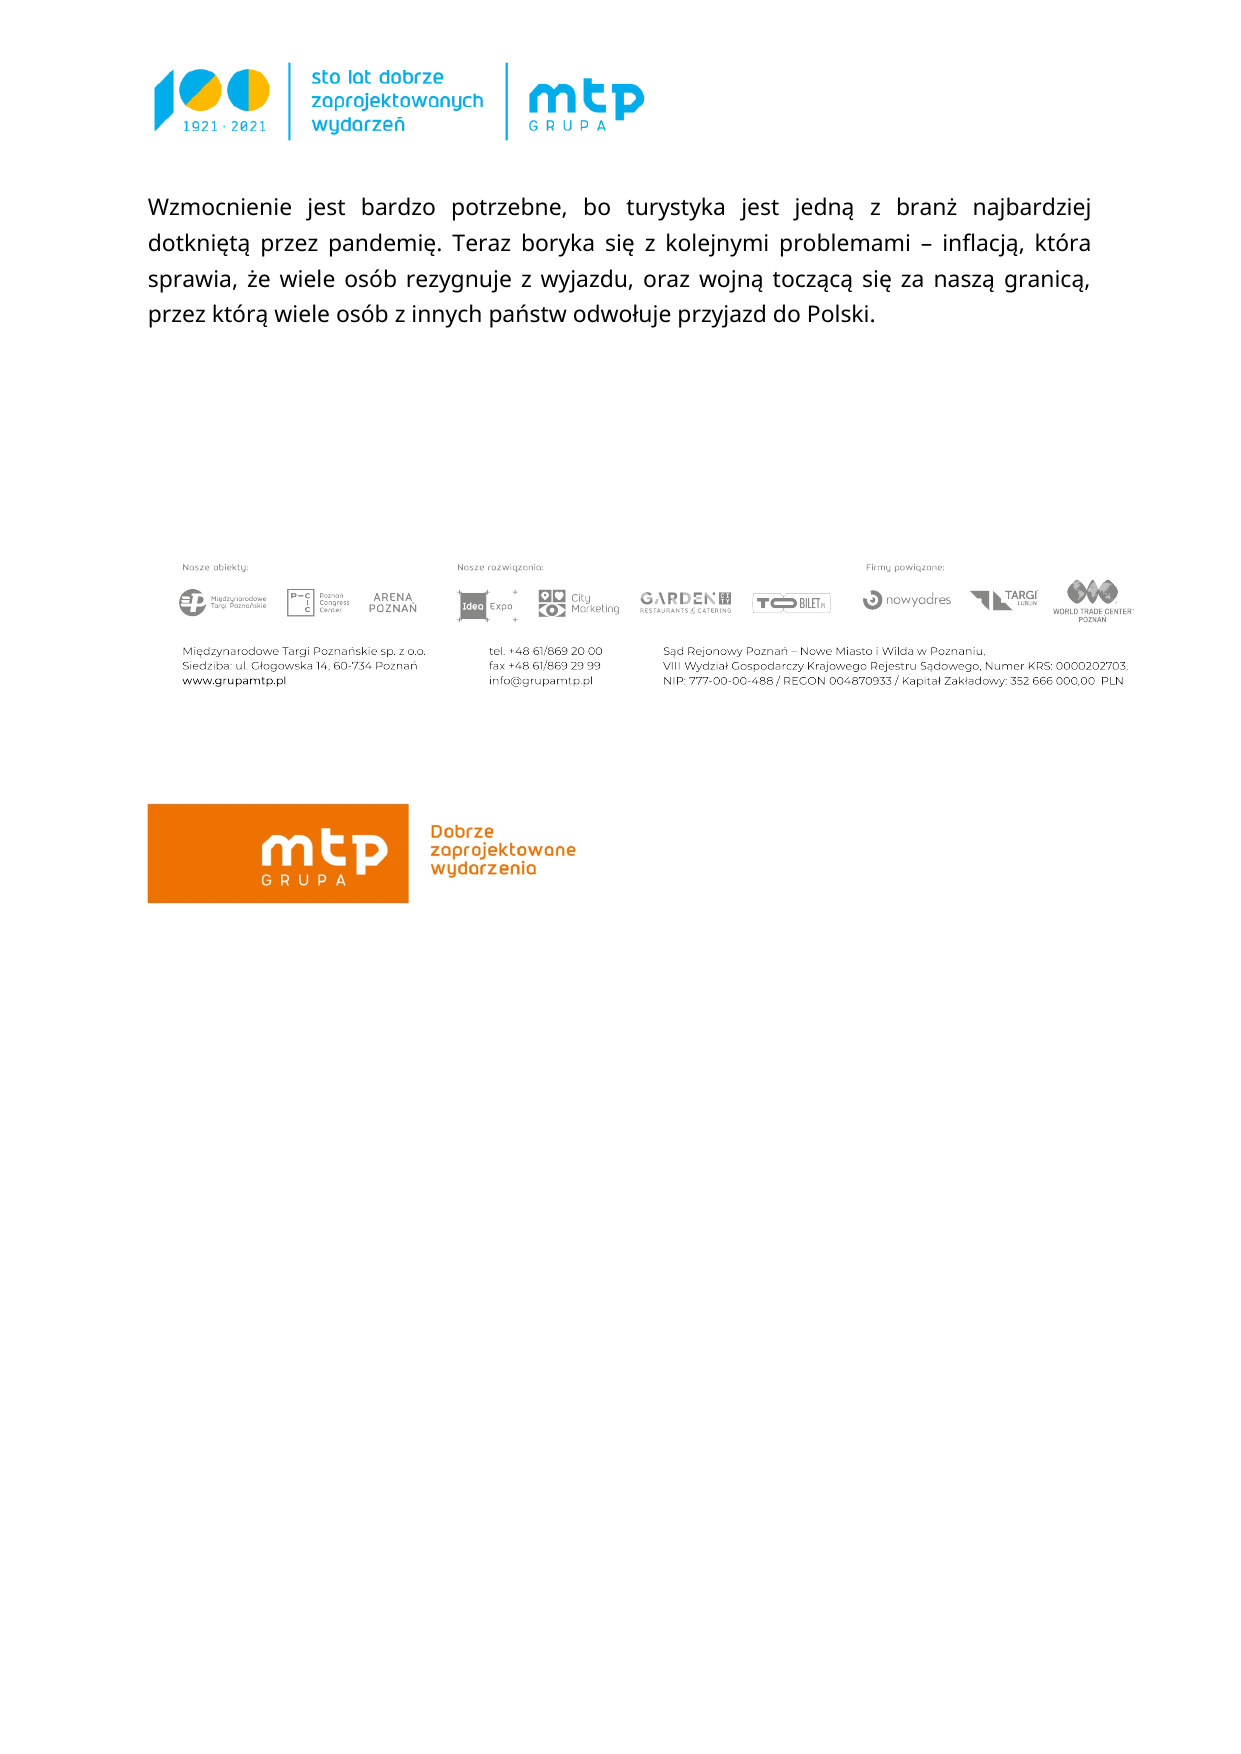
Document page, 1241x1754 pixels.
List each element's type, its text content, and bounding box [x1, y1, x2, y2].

picture [147, 23, 669, 191]
picture [147, 536, 1161, 721]
text Wzmocnienie jest bardzo potrzebne, bo turystyka jest jedną z branż najbardziej dotkniętą przez pandemię. Teraz boryka się z kolejnymi problemami – inflacją, która sprawia, że wiele osób rezygnuje z wyjazdu, oraz wojną toczącą się za naszą granicą, przez którą wiele osób z innych państw odwołuje przyjazd do Polski. [148, 191, 1092, 330]
picture [147, 749, 1093, 1754]
